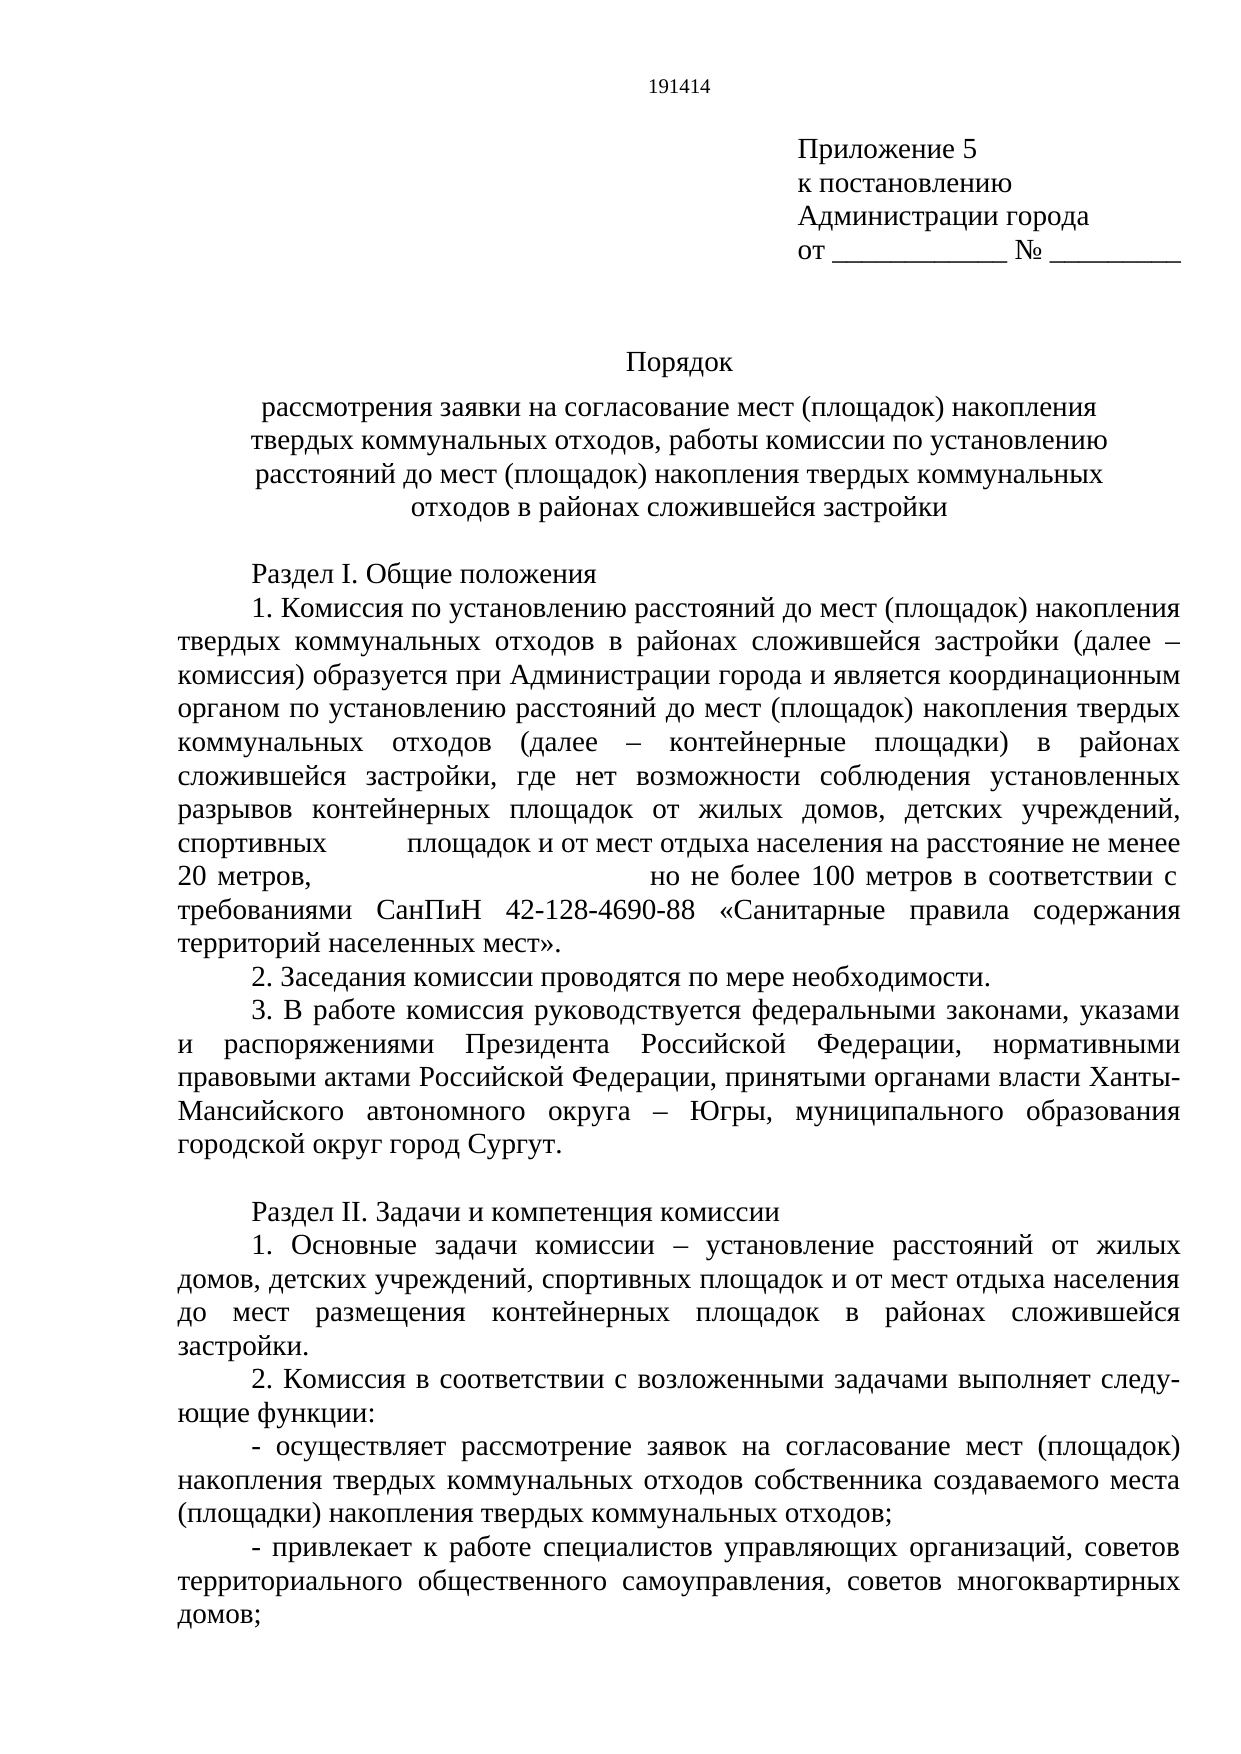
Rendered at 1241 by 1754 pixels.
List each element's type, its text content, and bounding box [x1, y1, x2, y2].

text Администрации города [797, 198, 1181, 232]
text 2. Заседания комиссии проводятся по мере необходимости. [177, 959, 1181, 992]
text расстояний до мест (площадок) накопления твердых коммунальных [177, 456, 1181, 489]
text 1. Основные задачи комиссии – установление расстояний от жилых домов, детских учреждений, спортивных площадок и от мест отдыха населения до мест размещения контейнерных площадок в районах сложившейся застройки. [177, 1227, 1181, 1361]
text Порядок [177, 344, 1181, 377]
text - привлекает к работе специалистов управляющих организаций, советов территориального общественного самоуправления, советов многоквартирных домов; [177, 1529, 1181, 1630]
text твердых коммунальных отходов, работы комиссии по установлению [177, 422, 1181, 456]
text 3. В работе комиссия руководствуется федеральными законами, указами и распоряжениями Президента Российской Федерации, нормативными правовыми актами Российской Федерации, принятыми органами власти Ханты- Мансийского автономного округа – Югры, муниципального образования городской округ город Сургут. [177, 992, 1181, 1160]
text - осуществляет рассмотрение заявок на согласование мест (площадок) накопления твердых коммунальных отходов собственника создаваемого места (площадки) накопления твердых коммунальных отходов; [177, 1428, 1181, 1529]
text Приложение 5 [797, 131, 1181, 165]
text отходов в районах сложившейся застройки [177, 489, 1181, 523]
text рассмотрения заявки на согласование мест (площадок) накопления [177, 389, 1181, 422]
text 2. Комиссия в соответствии с возложенными задачами выполняет следу-ющие функции: [177, 1361, 1181, 1428]
text 1. Комиссия по установлению расстояний до мест (площадок) накопления твердых коммунальных отходов в районах сложившейся застройки (далее – комиссия) образуется при Администрации города и является координационным органом по установлению расстояний до мест (площадок) накопления твердых коммунальных отходов (далее – контейнерные площадки) в районах сложившейся застройки, где нет возможности соблюдения установленных разрывов контейнерных площадок от жилых домов, детских учреждений, спортивных площадок и от мест отдыха населения на расстояние не менее 20 метров, но не более 100 метров в соответствии с требованиями СанПиН 42-128-4690-88 «Санитарные правила содержания территорий населенных мест». [177, 590, 1181, 959]
text от ____________ № _________ [797, 232, 1181, 266]
text Раздел I. Общие положения [177, 556, 1181, 590]
text Раздел II. Задачи и компетенция комиссии [177, 1194, 1181, 1227]
text к постановлению [797, 165, 1181, 198]
